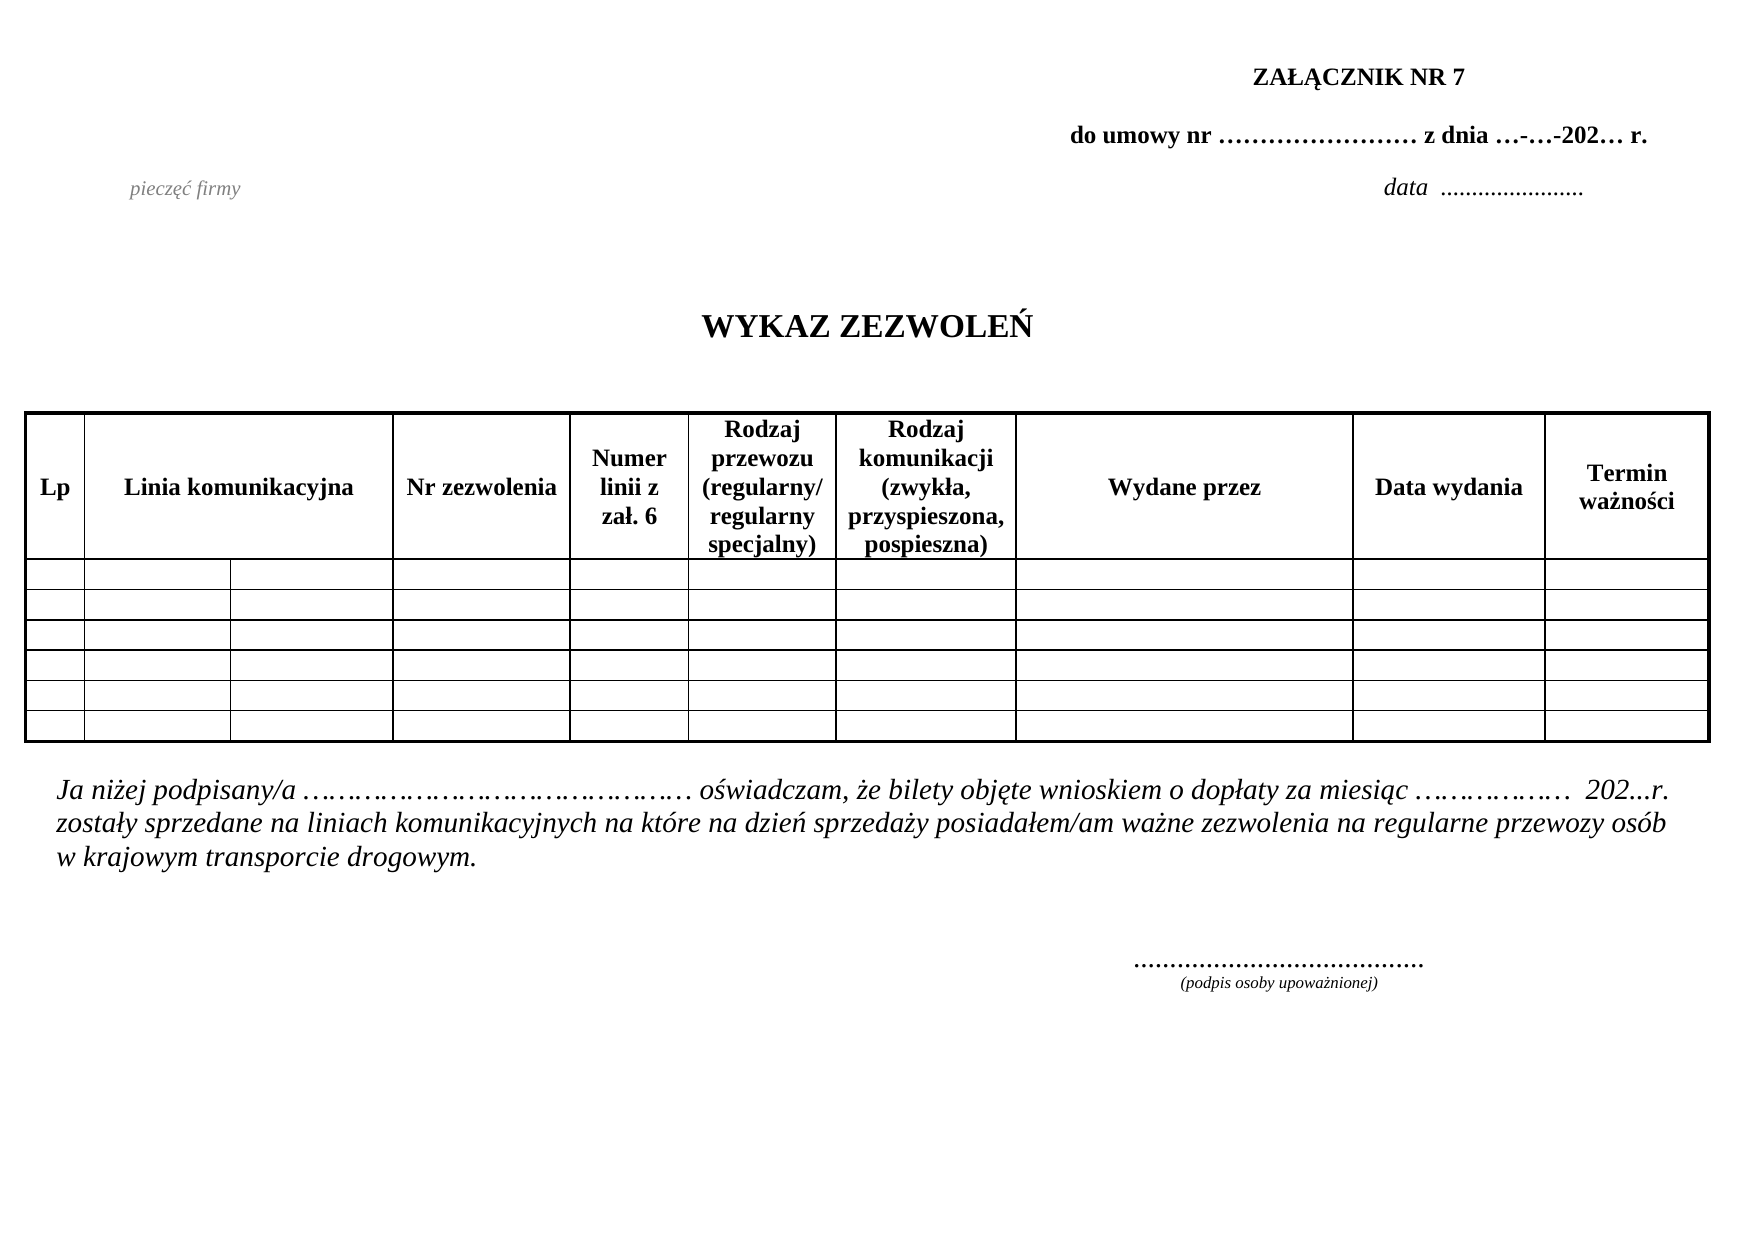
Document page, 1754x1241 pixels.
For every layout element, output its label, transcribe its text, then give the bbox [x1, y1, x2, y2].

table_cell [1546, 711, 1707, 740]
table_cell [231, 711, 392, 740]
table_cell [1354, 681, 1544, 710]
table_cell [1017, 711, 1352, 740]
table_cell [689, 621, 835, 649]
table_cell [394, 621, 569, 649]
text ........................................ [883, 940, 1678, 973]
table_cell [571, 711, 688, 740]
table_cell [85, 621, 230, 649]
table_cell [571, 560, 688, 588]
table_cell [394, 651, 569, 679]
table_cell [85, 560, 230, 588]
table_cell [231, 651, 392, 679]
table_header Wydane przez [1017, 415, 1352, 558]
table_cell [571, 621, 688, 649]
table_cell [837, 621, 1015, 649]
table_cell [85, 651, 230, 679]
table_cell [1546, 621, 1707, 649]
table_cell [1354, 590, 1544, 619]
table_cell [689, 681, 835, 710]
table_cell [571, 590, 688, 619]
table_cell [394, 560, 569, 588]
table_cell [837, 590, 1015, 619]
table_cell [689, 560, 835, 588]
table_cell [1017, 560, 1352, 588]
table_cell [85, 711, 230, 740]
table_cell [1546, 560, 1707, 588]
table_cell [1017, 651, 1352, 679]
table_cell [1017, 590, 1352, 619]
table_cell [231, 681, 392, 710]
table_cell [27, 560, 84, 588]
table_cell [1546, 681, 1707, 710]
table_cell [27, 590, 84, 619]
table_cell [689, 711, 835, 740]
table_header Nr zezwolenia [394, 415, 569, 558]
table_header Data wydania [1354, 415, 1544, 558]
table_header Termin ważności [1546, 415, 1707, 558]
table_cell [1354, 711, 1544, 740]
table_cell [394, 711, 569, 740]
text WYKAZ ZEZWOLEŃ [56, 306, 1678, 344]
table_cell [27, 621, 84, 649]
table_header Linia komunikacyjna [85, 415, 392, 558]
table_cell [1546, 651, 1707, 679]
table_header Numer linii z zał. 6 [571, 415, 688, 558]
table_cell [231, 621, 392, 649]
text (podpis osoby upoważnionej) [883, 973, 1678, 1007]
table_cell [394, 590, 569, 619]
table_cell [85, 681, 230, 710]
table_cell [571, 681, 688, 710]
table_cell [231, 560, 392, 588]
text Ja niżej podpisany/a ……………………………………… oświadczam, że bilety objęte wnioskiem o dopłaty za miesiąc ……………… 202...r. zostały sprzedane na liniach komunikacyjnych na które na dzień sprzedaży posiadałem/am ważne zezwolenia na regularne przewozy osób w krajowym transporcie drogowym. [56, 772, 1678, 873]
table_cell [27, 711, 84, 740]
table_cell [837, 681, 1015, 710]
table_header Rodzaj komunikacji (zwykła, przyspieszona, pospieszna) [837, 415, 1015, 558]
table_cell [1546, 590, 1707, 619]
table_cell [1354, 560, 1544, 588]
table_header Rodzaj przewozu (regularny/regularny specjalny) [689, 415, 835, 558]
table_cell [689, 651, 835, 679]
table_cell [27, 651, 84, 679]
table_cell [1017, 681, 1352, 710]
table_header Lp [27, 415, 84, 558]
table_cell [837, 560, 1015, 588]
table_cell [394, 681, 569, 710]
table_cell [1354, 651, 1544, 679]
table_cell [231, 590, 392, 619]
table_cell [837, 711, 1015, 740]
table_cell [837, 651, 1015, 679]
table_cell [27, 681, 84, 710]
table_cell [1017, 621, 1352, 649]
text pieczęć firmy data ....................... [56, 172, 1678, 201]
table_cell [571, 651, 688, 679]
table_cell [689, 590, 835, 619]
table_cell [1354, 621, 1544, 649]
table_cell [85, 590, 230, 619]
